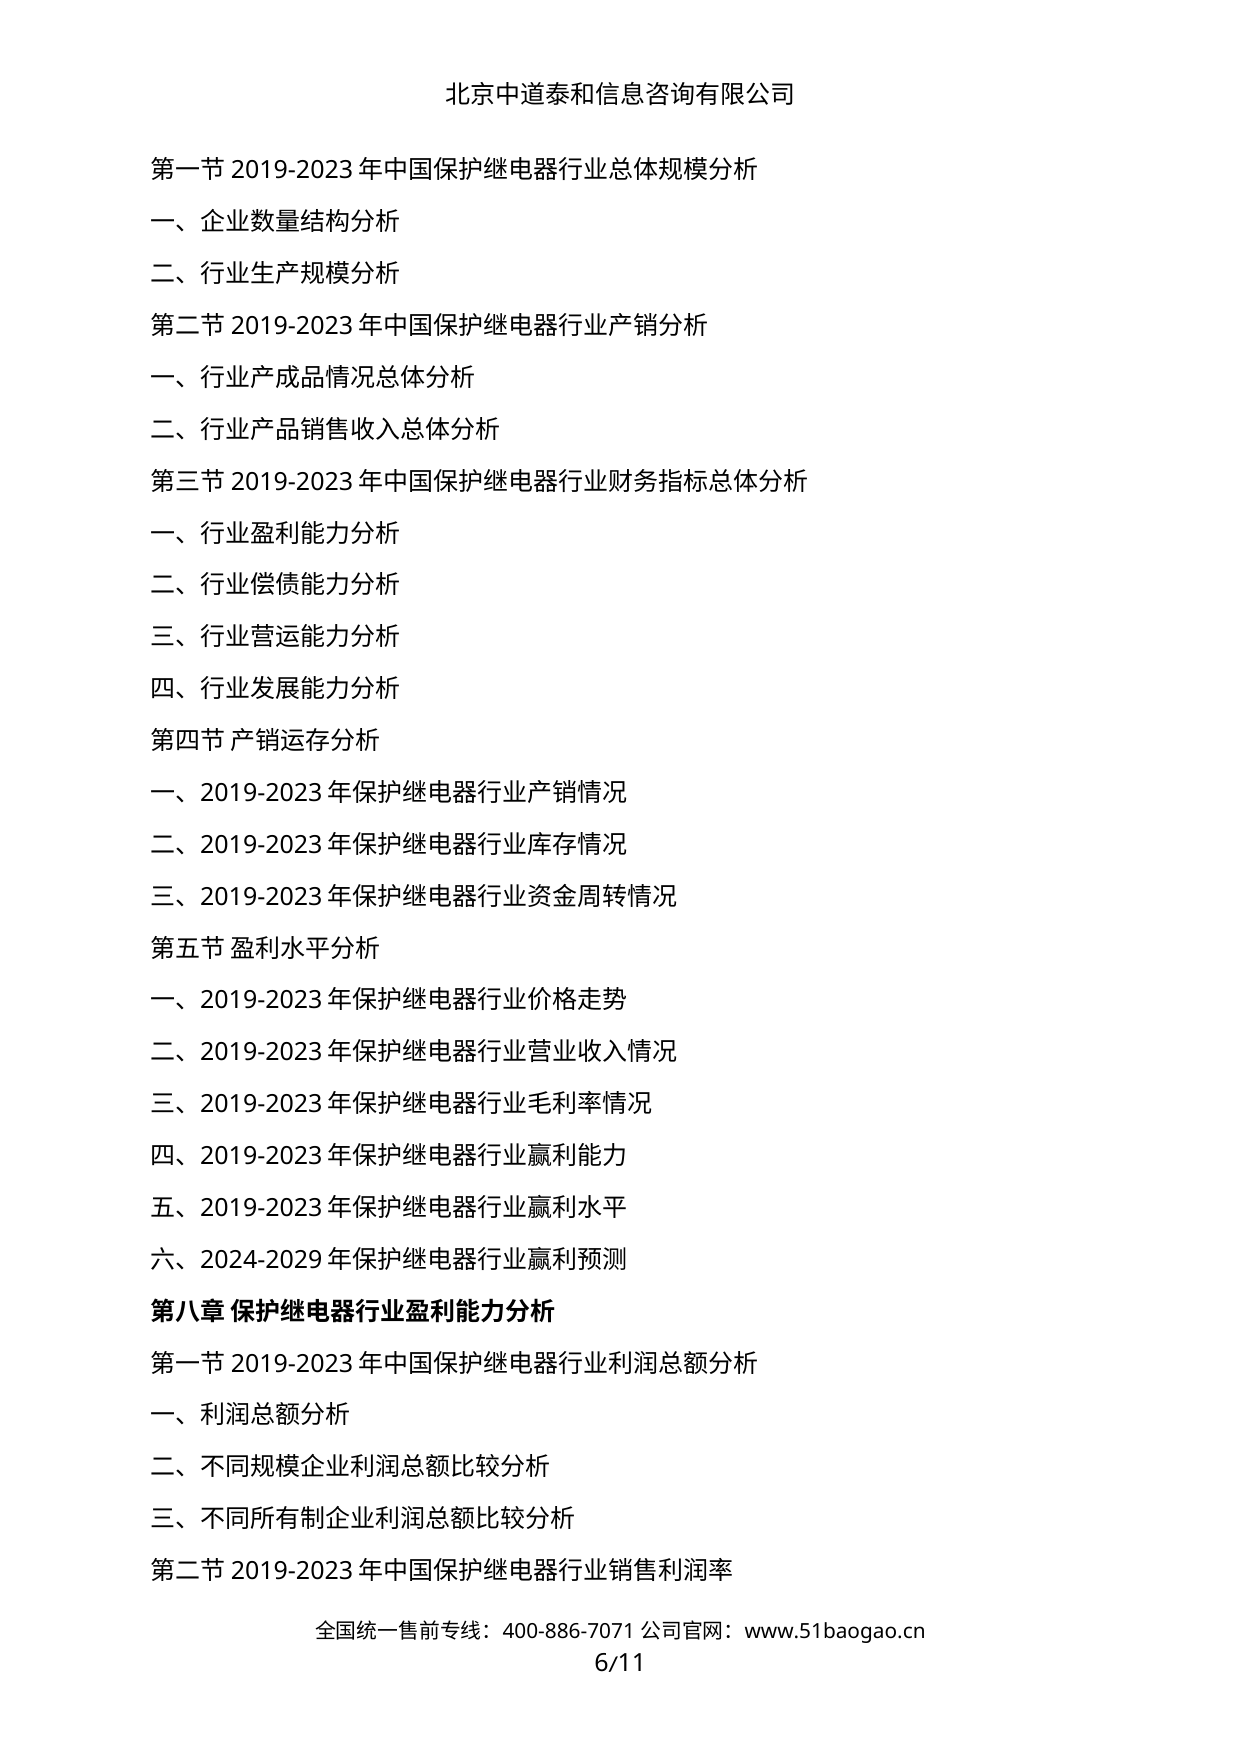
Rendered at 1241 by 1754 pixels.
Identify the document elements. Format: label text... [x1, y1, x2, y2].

text 第二节 2019-2023年中国保护继电器行业产销分析 [150, 306, 1090, 342]
text 三、行业营运能力分析 [150, 617, 1090, 653]
text 三、不同所有制企业利润总额比较分析 [150, 1499, 1090, 1535]
text 二、行业产品销售收入总体分析 [150, 409, 1090, 446]
text 四、行业发展能力分析 [150, 669, 1090, 705]
text 一、企业数量结构分析 [150, 202, 1090, 238]
text 二、2019-2023年保护继电器行业营业收入情况 [150, 1032, 1090, 1068]
text 五、2019-2023年保护继电器行业赢利水平 [150, 1187, 1090, 1224]
text 二、行业生产规模分析 [150, 254, 1090, 290]
text 一、行业盈利能力分析 [150, 513, 1090, 549]
text 第八章 保护继电器行业盈利能力分析 [150, 1291, 1090, 1327]
text 二、不同规模企业利润总额比较分析 [150, 1447, 1090, 1483]
text 一、2019-2023年保护继电器行业价格走势 [150, 980, 1090, 1016]
text 第三节 2019-2023年中国保护继电器行业财务指标总体分析 [150, 461, 1090, 497]
text 三、2019-2023年保护继电器行业毛利率情况 [150, 1084, 1090, 1120]
text 一、2019-2023年保护继电器行业产销情况 [150, 772, 1090, 809]
text 四、2019-2023年保护继电器行业赢利能力 [150, 1136, 1090, 1172]
text 第四节 产销运存分析 [150, 721, 1090, 757]
text 一、利润总额分析 [150, 1395, 1090, 1431]
text 第一节 2019-2023年中国保护继电器行业利润总额分析 [150, 1343, 1090, 1379]
text 一、行业产成品情况总体分析 [150, 357, 1090, 394]
text 二、2019-2023年保护继电器行业库存情况 [150, 824, 1090, 861]
text 三、2019-2023年保护继电器行业资金周转情况 [150, 876, 1090, 912]
text 第五节 盈利水平分析 [150, 928, 1090, 964]
text 二、行业偿债能力分析 [150, 565, 1090, 601]
text 第一节 2019-2023年中国保护继电器行业总体规模分析 [150, 150, 1090, 186]
text 六、2024-2029年保护继电器行业赢利预测 [150, 1239, 1090, 1276]
text 第二节 2019-2023年中国保护继电器行业销售利润率 [150, 1551, 1090, 1587]
